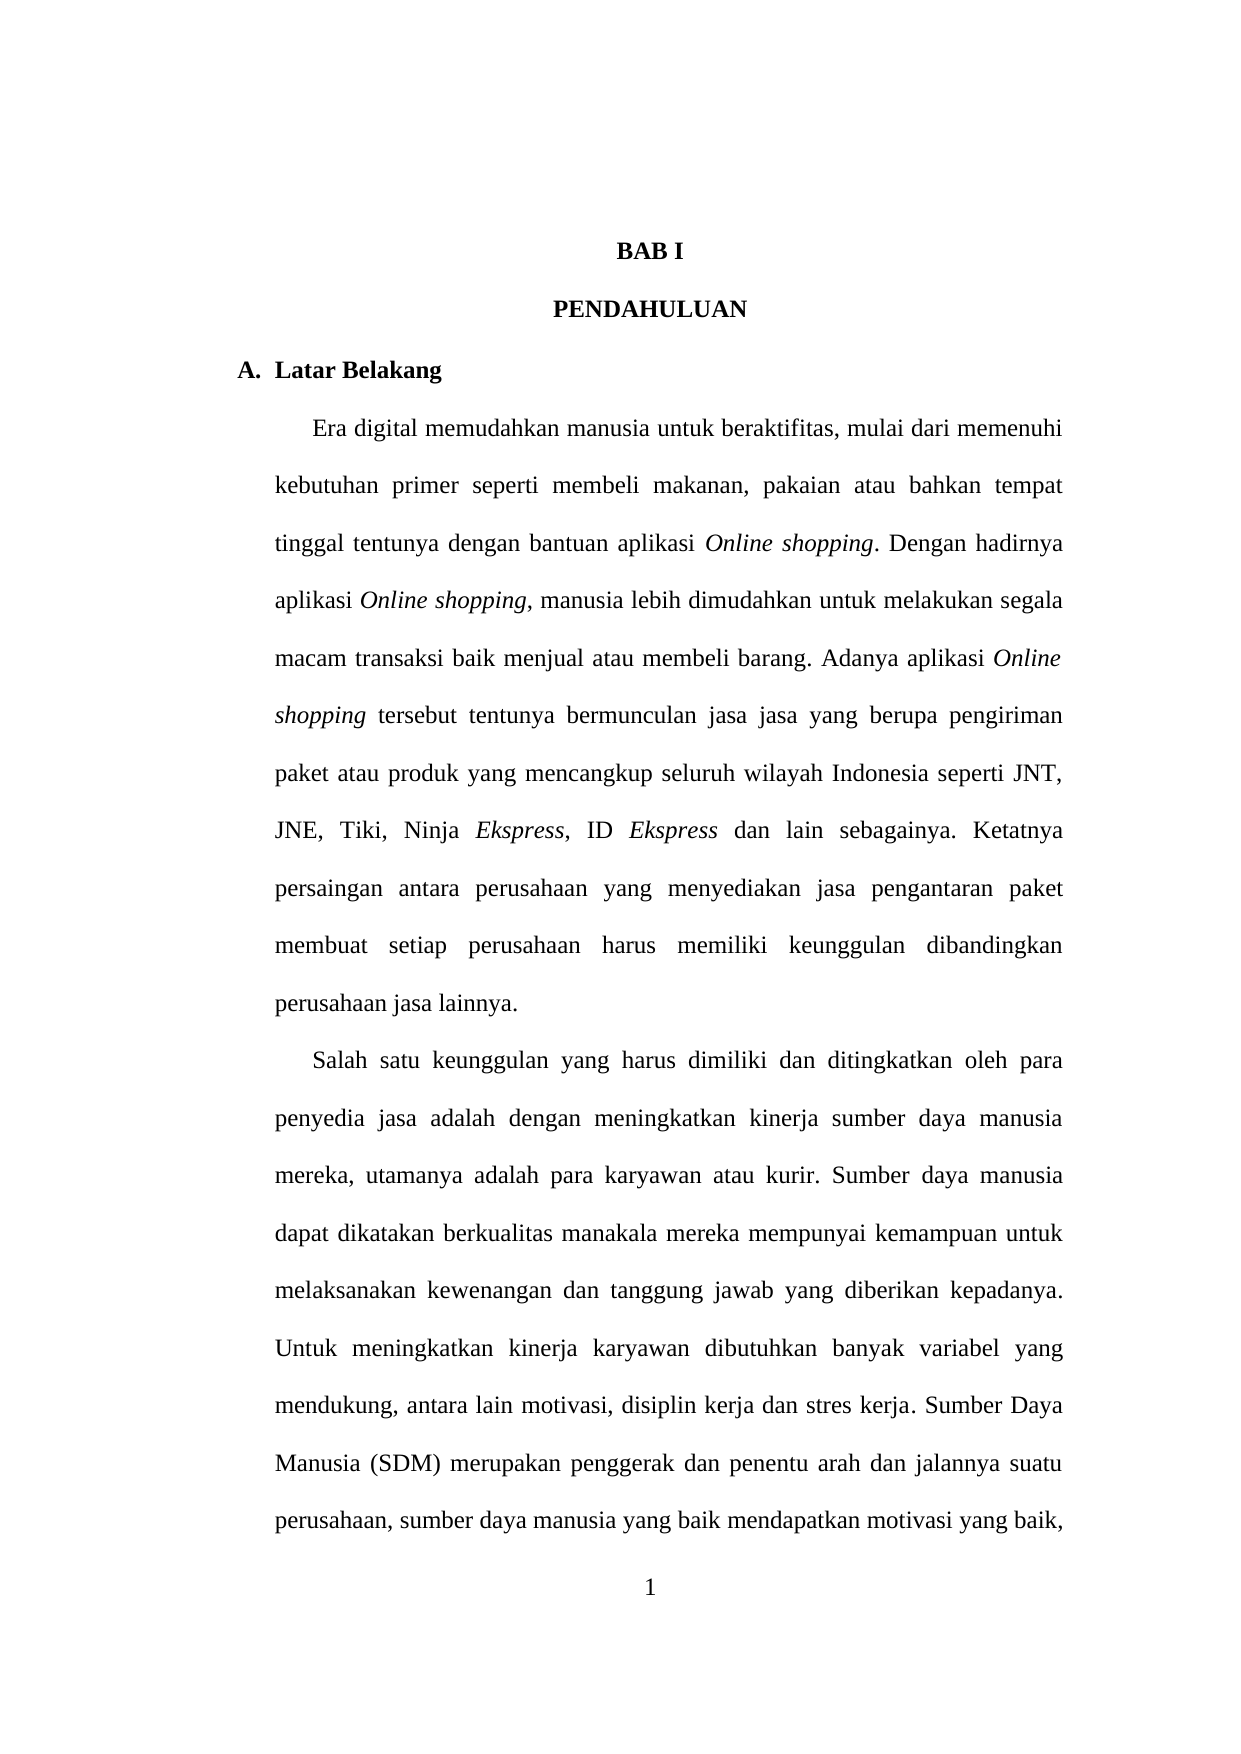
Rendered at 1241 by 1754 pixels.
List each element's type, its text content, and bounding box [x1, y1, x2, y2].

subtitle Latar Belakang [237, 355, 1063, 384]
subtitle BAB I [237, 236, 1063, 265]
text Era digital memudahkan manusia untuk beraktifitas, mulai dari memenuhi kebutuhan primer seperti membeli makanan, pakaian atau bahkan tempat tinggal tentunya dengan bantuan aplikasi Online shopping. Dengan hadirnya aplikasi Online shopping, manusia lebih dimudahkan untuk melakukan segala macam transaksi baik menjual atau membeli barang. Adanya aplikasi Online shopping tersebut tentunya bermunculan jasa jasa yang berupa pengiriman paket atau produk yang mencangkup seluruh wilayah Indonesia seperti JNT, JNE, Tiki, Ninja Ekspress, ID Ekspress dan lain sebagainya. Ketatnya persaingan antara perusahaan yang menyediakan jasa pengantaran paket membuat setiap perusahaan harus memiliki keunggulan dibandingkan perusahaan jasa lainnya. [274, 413, 1063, 1017]
subtitle PENDAHULUAN [237, 294, 1063, 322]
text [274, 1045, 1063, 1534]
